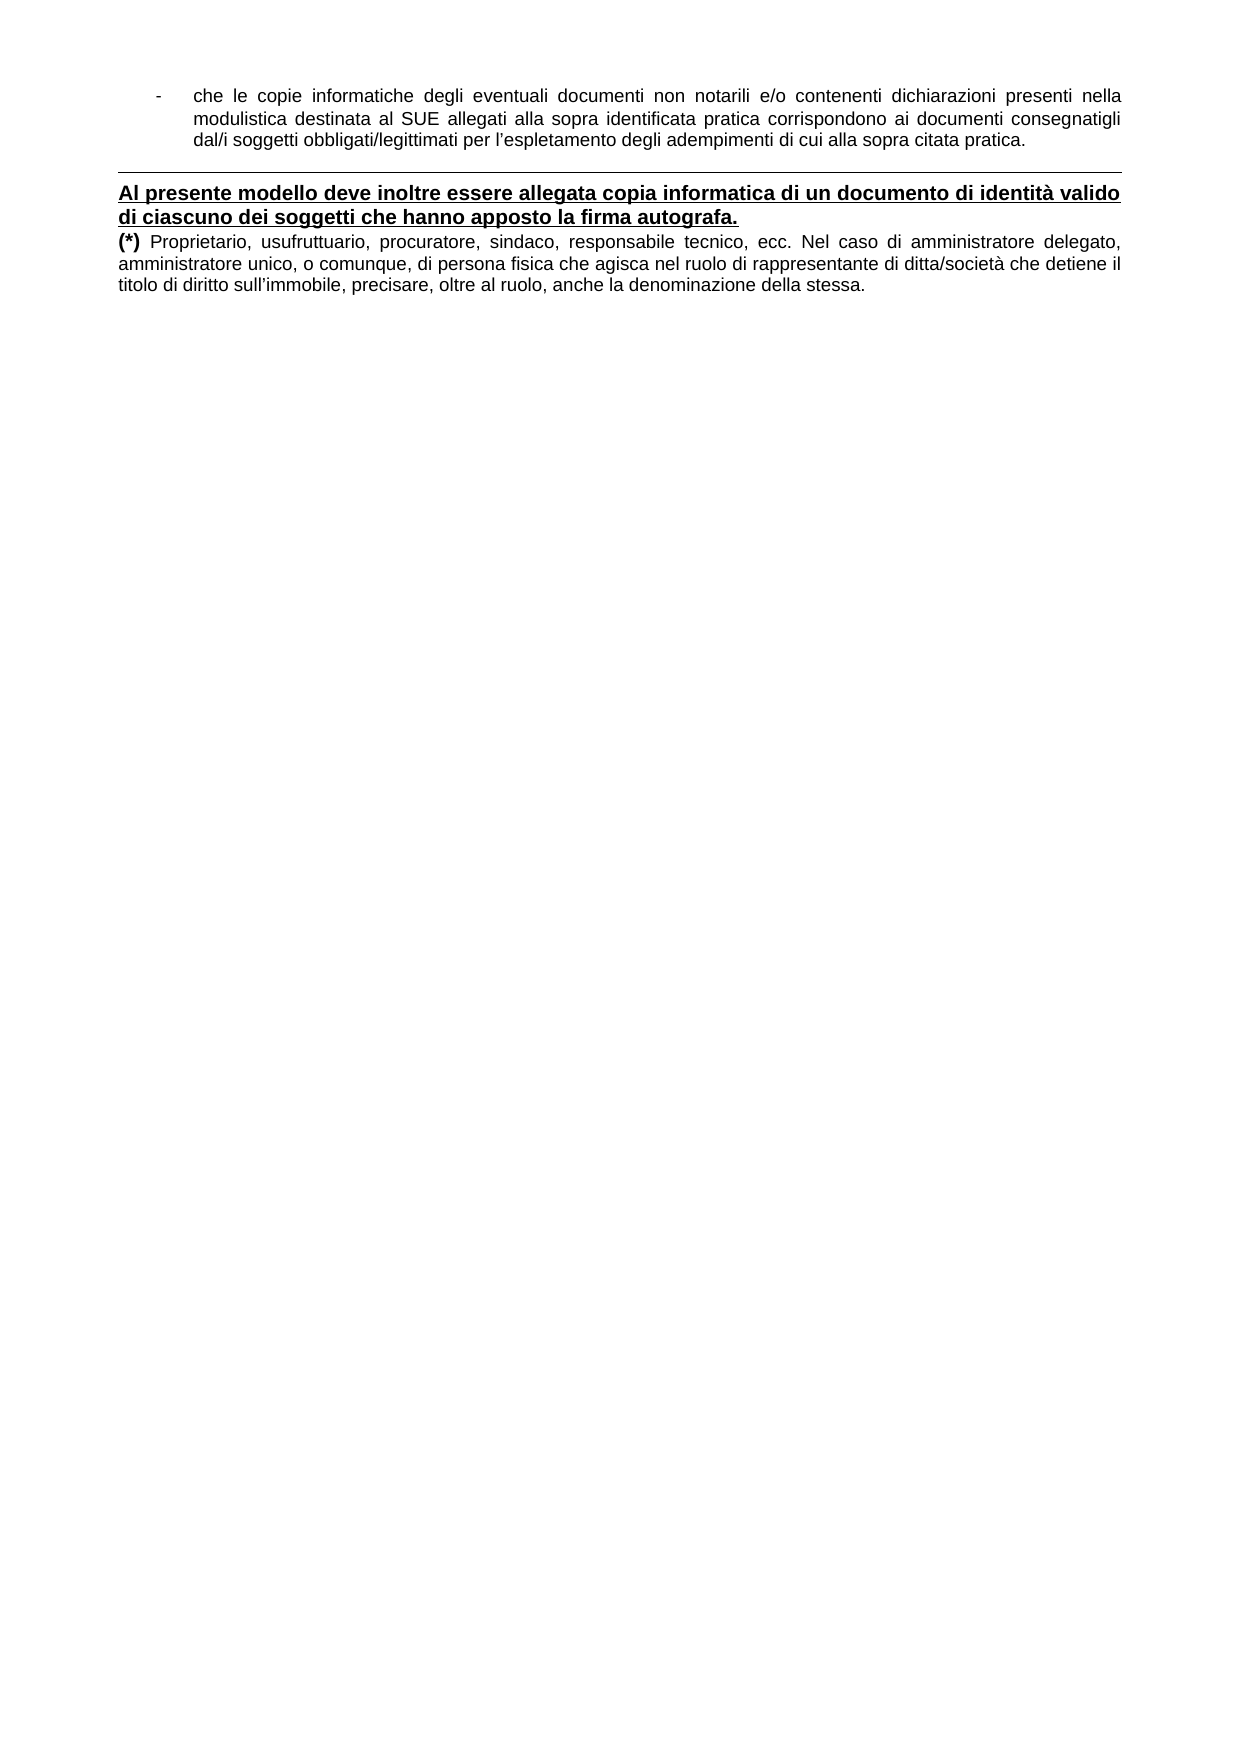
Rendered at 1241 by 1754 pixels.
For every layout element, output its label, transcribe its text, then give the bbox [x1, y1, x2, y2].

list che le copie informatiche degli eventuali documenti non notarili e/o contenenti dichiarazioni presenti nella modulistica destinata al SUE allegati alla sopra identificata pratica corrispondono ai documenti consegnatigli dal/i soggetti obbligati/legittimati per l’espletamento degli adempimenti di cui alla sopra citata pratica. [156, 84, 1122, 150]
text Al presente modello deve inoltre essere allegata copia informatica di un documento di identità valido di ciascuno dei soggetti che hanno apposto la firma autografa. [118, 181, 1122, 228]
text (*) Proprietario, usufruttuario, procuratore, sindaco, responsabile tecnico, ecc. Nel caso di amministratore delegato, amministratore unico, o comunque, di persona fisica che agisca nel ruolo di rappresentante di ditta/società che detiene il titolo di diritto sull’immobile, precisare, oltre al ruolo, anche la denominazione della stessa. [118, 228, 1122, 296]
